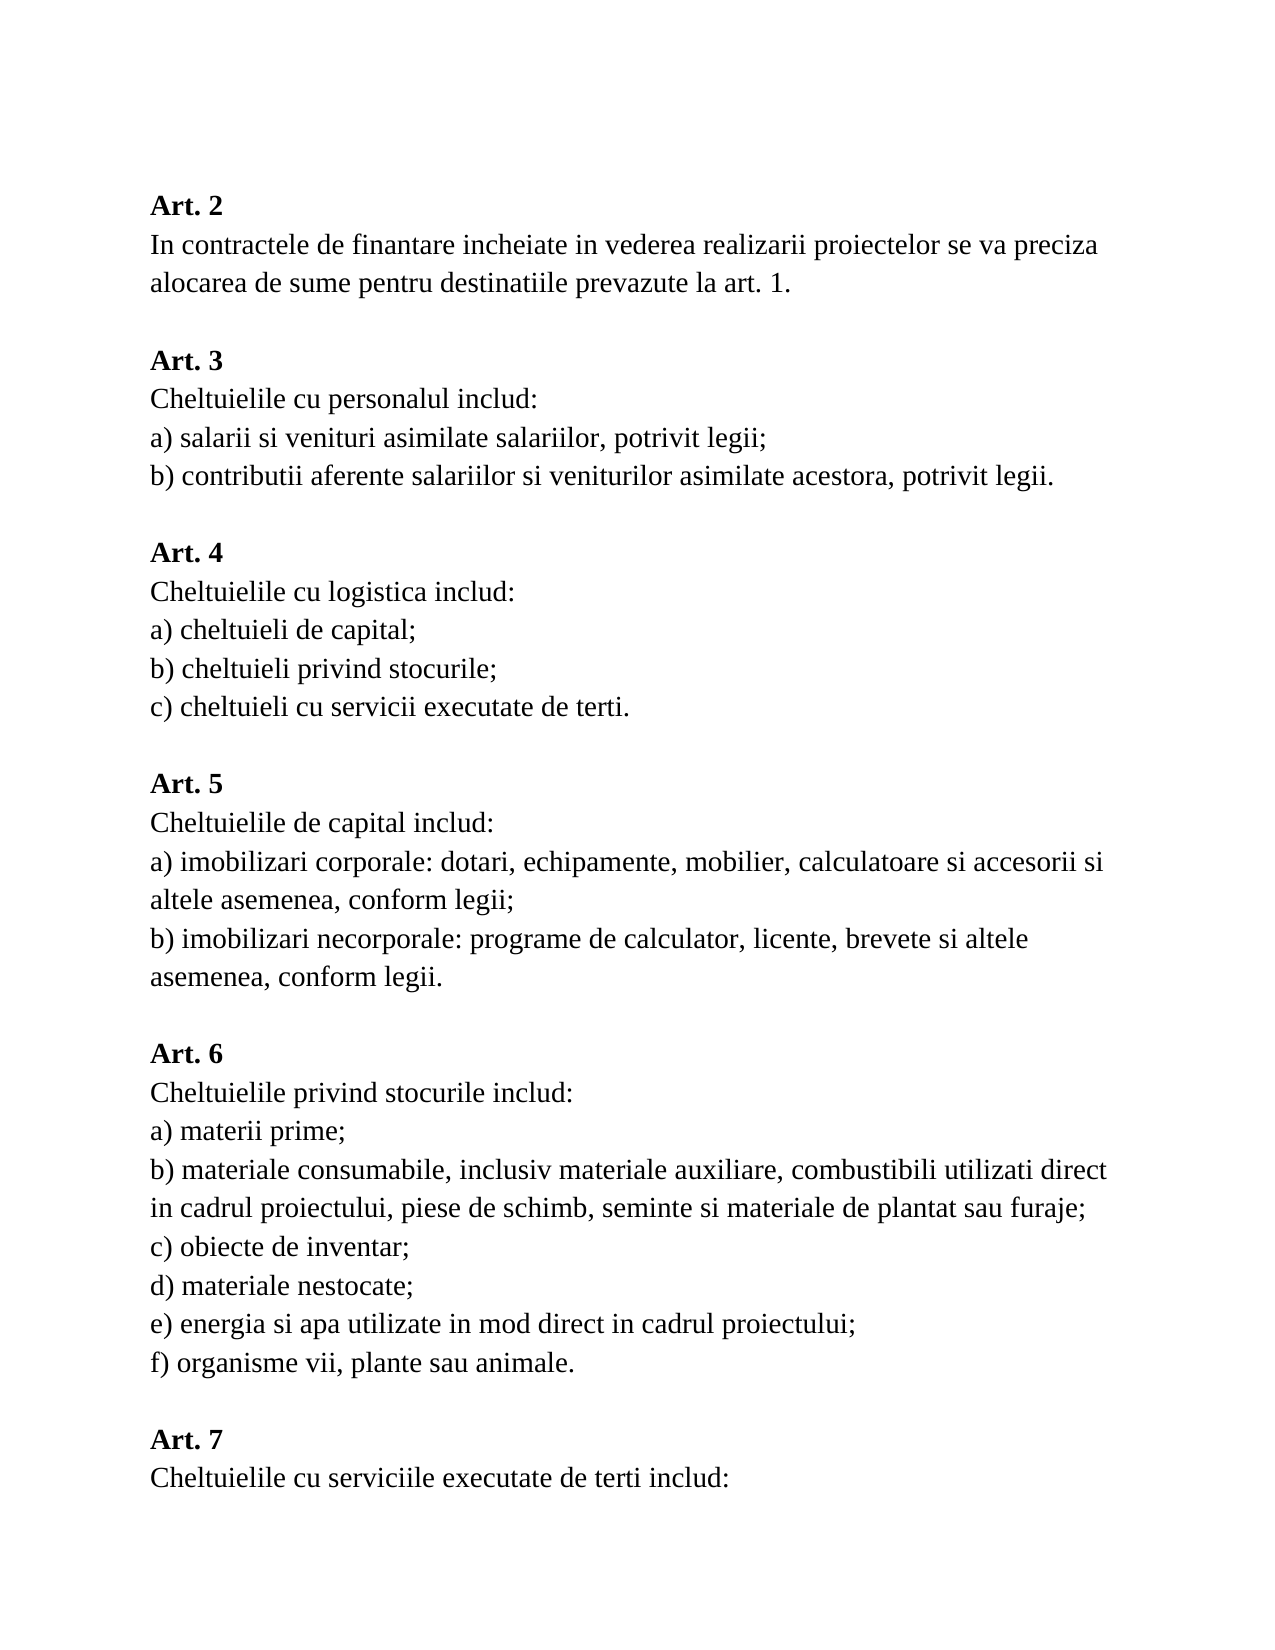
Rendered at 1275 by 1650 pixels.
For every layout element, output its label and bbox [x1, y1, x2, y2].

text [150, 150, 1125, 1494]
